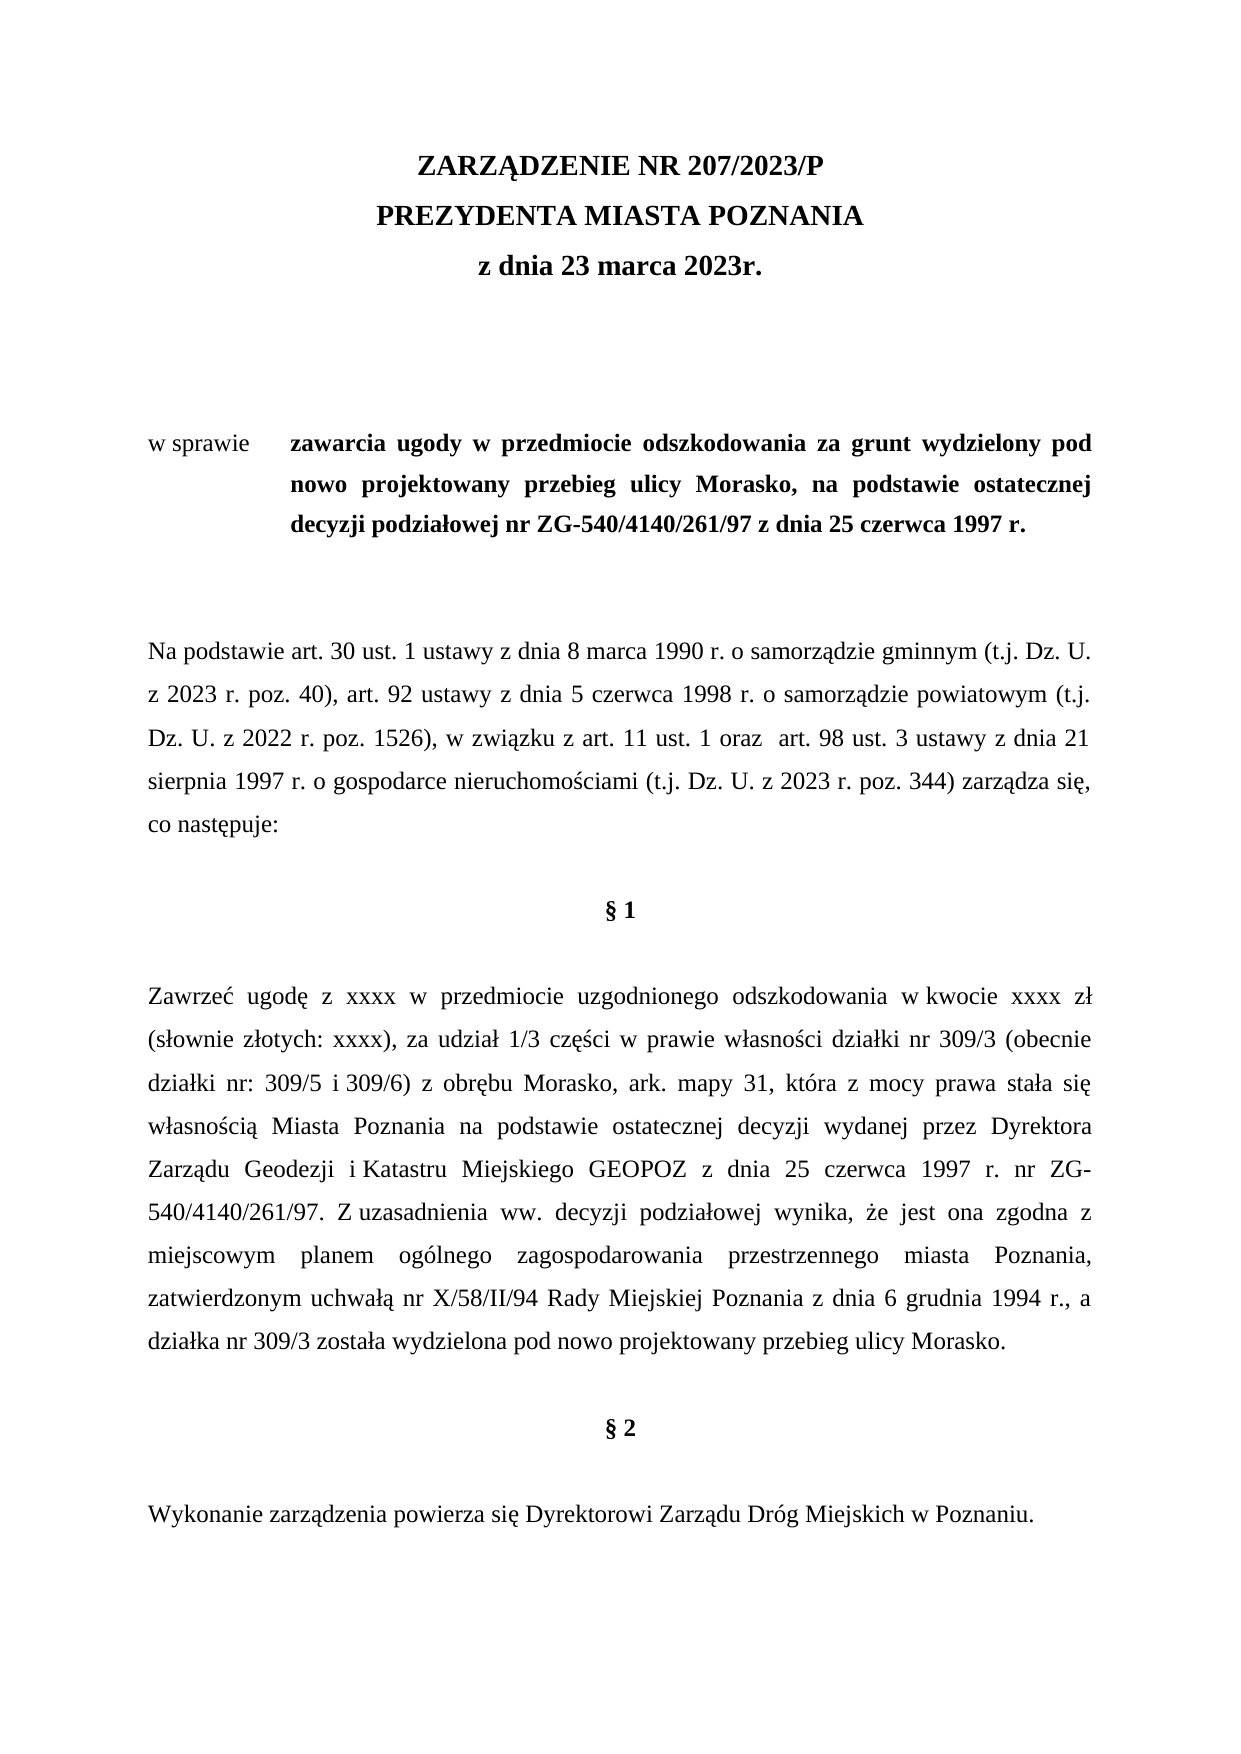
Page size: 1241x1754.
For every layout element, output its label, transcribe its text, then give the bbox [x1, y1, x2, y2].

text § 1 [148, 895, 1093, 924]
subtitle ZARZĄDZENIE NR [148, 148, 1093, 181]
subtitle PREZYDENTA MIASTA POZNANIA [148, 198, 1093, 231]
text § 2 [148, 1413, 1093, 1441]
table_header w sprawie [136, 428, 279, 550]
text Na podstawie art. 30 ust. 1 ustawy z dnia 8 marca 1990 r. o samorządzie gminnym (t.j. Dz. U. z 2023 r. poz. 40), art. 92 ustawy z dnia 5 czerwca 1998 r. o samorządzie powiatowym (t.j. Dz. U. z 2022 r. poz. 1526), w związku z art. 11 ust. 1 oraz art. 98 ust. 3 ustawy z dnia 21 sierpnia 1997 r. o gospodarce nieruchomościami (t.j. Dz. U. z 2023 r. poz. 344) zarządza się, co następuje: [148, 636, 1093, 838]
text Zawrzeć ugodę z xxxx w przedmiocie uzgodnionego odszkodowania w kwocie xxxx zł (słownie złotych: xxxx), za udział 1/3 części w prawie własności działki nr 309/3 (obecnie działki nr: 309/5 i 309/6) z obrębu Morasko, ark. mapy 31, która z mocy prawa stała się własnością Miasta Poznania na podstawie ostatecznej decyzji wydanej przez Dyrektora Zarządu Geodezji i Katastru Miejskiego GEOPOZ z dnia 25 czerwca 1997 r. nr ZG-540/4140/261/97. Z uzasadnienia ww. decyzji podziałowej wynika, że jest ona zgodna z miejscowym planem ogólnego zagospodarowania przestrzennego miasta Poznania, zatwierdzonym uchwałą nr X/58/II/94 Rady Miejskiej Poznania z dnia 6 grudnia 1994 r., a działka nr 309/3 została wydzielona pod nowo projektowany przebieg ulicy Morasko. [148, 981, 1093, 1355]
text z dnia 23 marca 2023r. [148, 248, 1093, 282]
text Wykonanie zarządzenia powierza się Dyrektorowi Zarządu Dróg Miejskich w Poznaniu. [148, 1499, 1093, 1528]
table_header zawarcia ugody w przedmiocie odszkodowania za grunt wydzielony pod nowo projektowany przebieg ulicy Morasko, na podstawie ostatecznej decyzji podziałowej nr ZG-540/4140/261/97 z dnia 25 czerwca 1997 r. [279, 428, 1104, 550]
